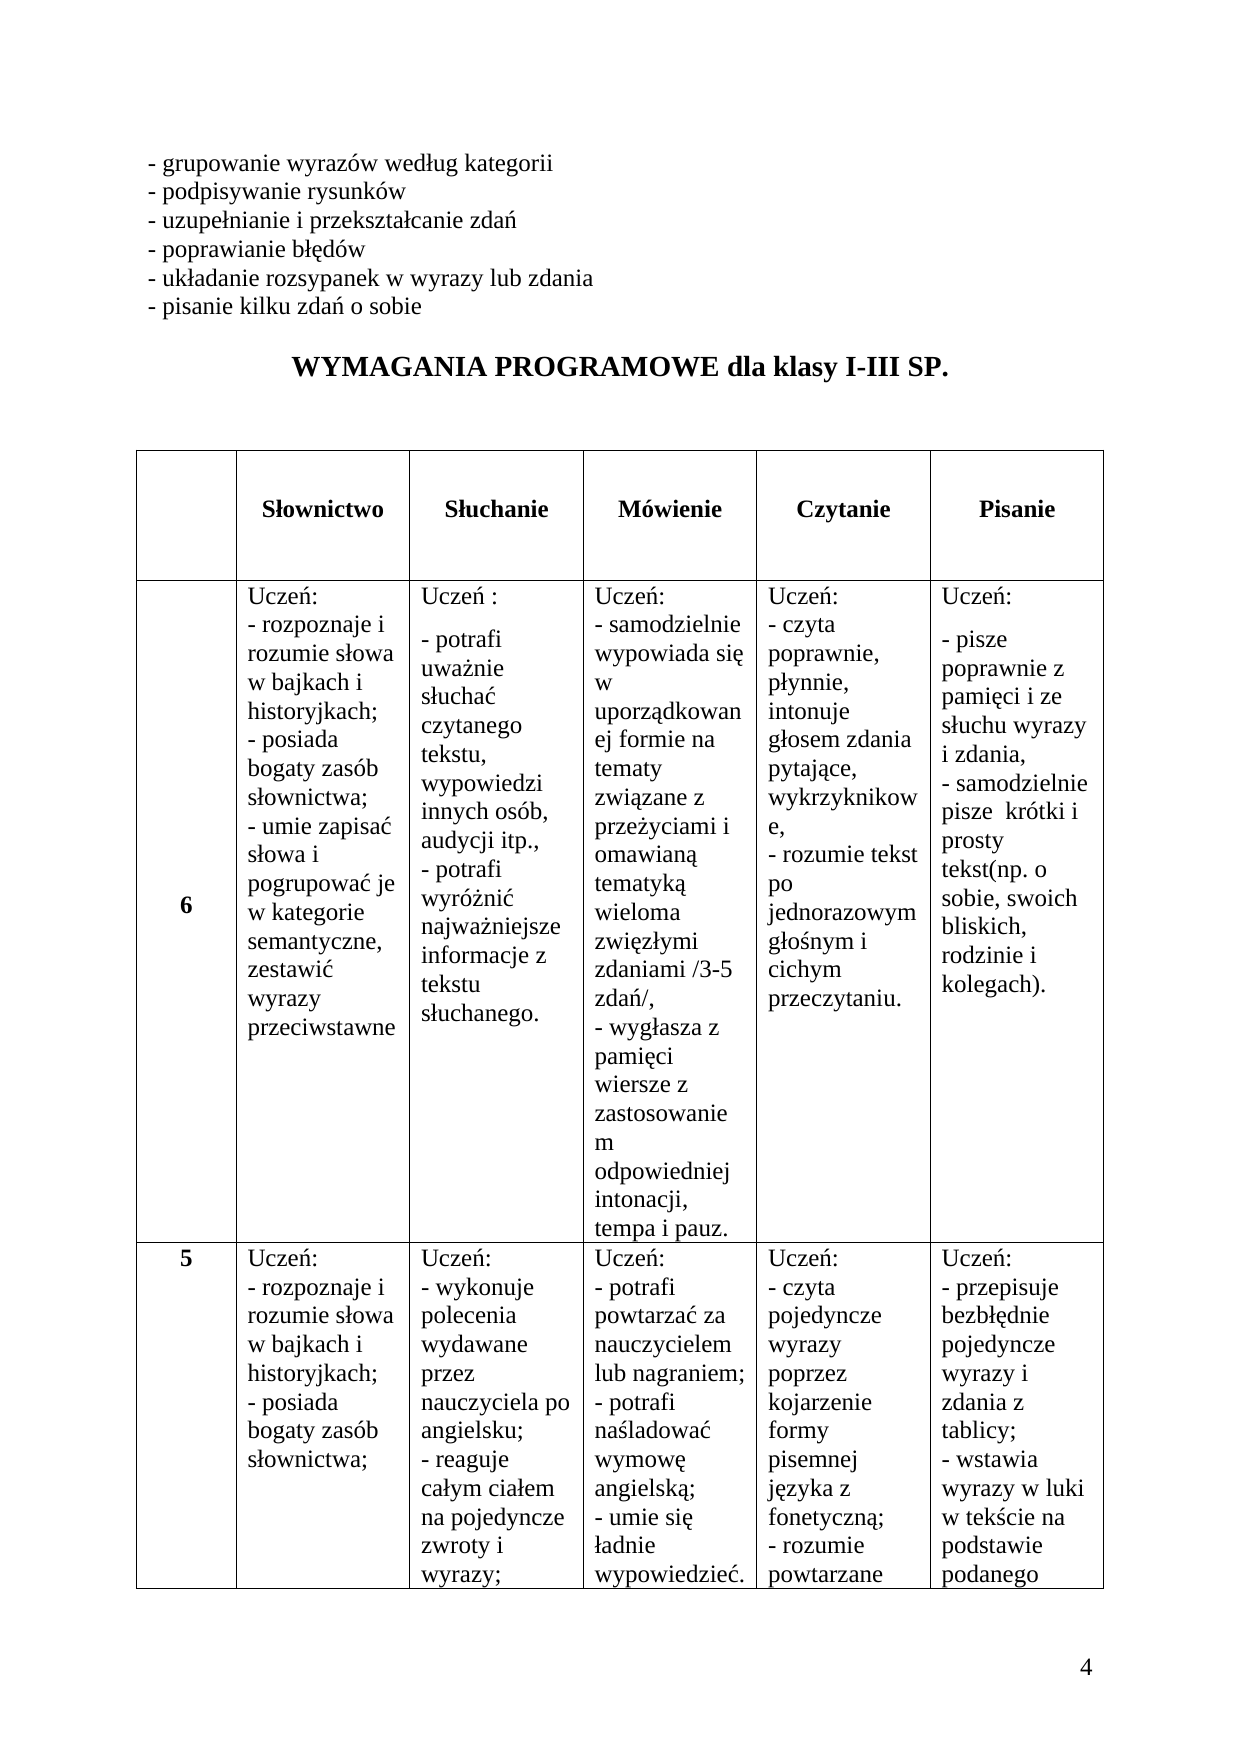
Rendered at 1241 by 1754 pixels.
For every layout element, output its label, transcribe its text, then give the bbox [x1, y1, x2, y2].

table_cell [931, 1243, 1103, 1588]
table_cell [584, 1243, 756, 1588]
text - poprawianie błędów [148, 234, 1093, 263]
table_header Pisanie [931, 451, 1103, 580]
table_header Słownictwo [237, 451, 409, 580]
table_cell Uczeń: - rozpoznaje i rozumie słowa w bajkach i historyjkach; - posiada bogaty zasób słownictwa; - umie zapisać słowa i pogrupować je w kategorie semantyczne, zestawić wyrazy przeciwstawne [237, 581, 409, 1242]
table_cell Uczeń : - potrafi uważnie słuchać czytanego tekstu, wypowiedzi innych osób, audycji itp., - potrafi wyróżnić najważniejsze informacje z tekstu słuchanego. [410, 581, 583, 1242]
text - podpisywanie rysunków [148, 176, 1093, 205]
table_cell Uczeń: - czyta poprawnie, płynnie, intonuje głosem zdania pytające, wykrzyknikowe, - rozumie tekst po jednorazowym głośnym i cichym przeczytaniu. [757, 581, 930, 1242]
table_cell 5 [137, 1243, 236, 1588]
text - pisanie kilku zdań o sobie [148, 291, 1093, 320]
table_cell Uczeń: - samodzielnie wypowiada się w uporządkowanej formie na tematy związane z przeżyciami i omawianą tematyką wieloma zwięzłymi zdaniami /3-5 zdań/, - wygłasza z pamięci wiersze z zastosowaniem odpowiedniej intonacji, tempa i pauz. [584, 581, 756, 1242]
table_header Czytanie [757, 451, 930, 580]
table_cell 6 [137, 581, 236, 1242]
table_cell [237, 1243, 409, 1588]
table_cell Uczeń: - pisze poprawnie z pamięci i ze słuchu wyrazy i zdania, - samodzielnie pisze krótki i prosty tekst(np. o sobie, swoich bliskich, rodzinie i kolegach). [931, 581, 1103, 1242]
text - uzupełnianie i przekształcanie zdań [148, 205, 1093, 234]
text WYMAGANIA PROGRAMOWE dla klasy I-III SP. [148, 349, 1093, 382]
table_header Słuchanie [410, 451, 583, 580]
text - grupowanie wyrazów według kategorii [148, 148, 1093, 176]
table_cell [410, 1243, 583, 1588]
table_header Mówienie [584, 451, 756, 580]
table_header [137, 451, 236, 580]
text - układanie rozsypanek w wyrazy lub zdania [148, 263, 1093, 291]
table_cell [757, 1243, 930, 1588]
